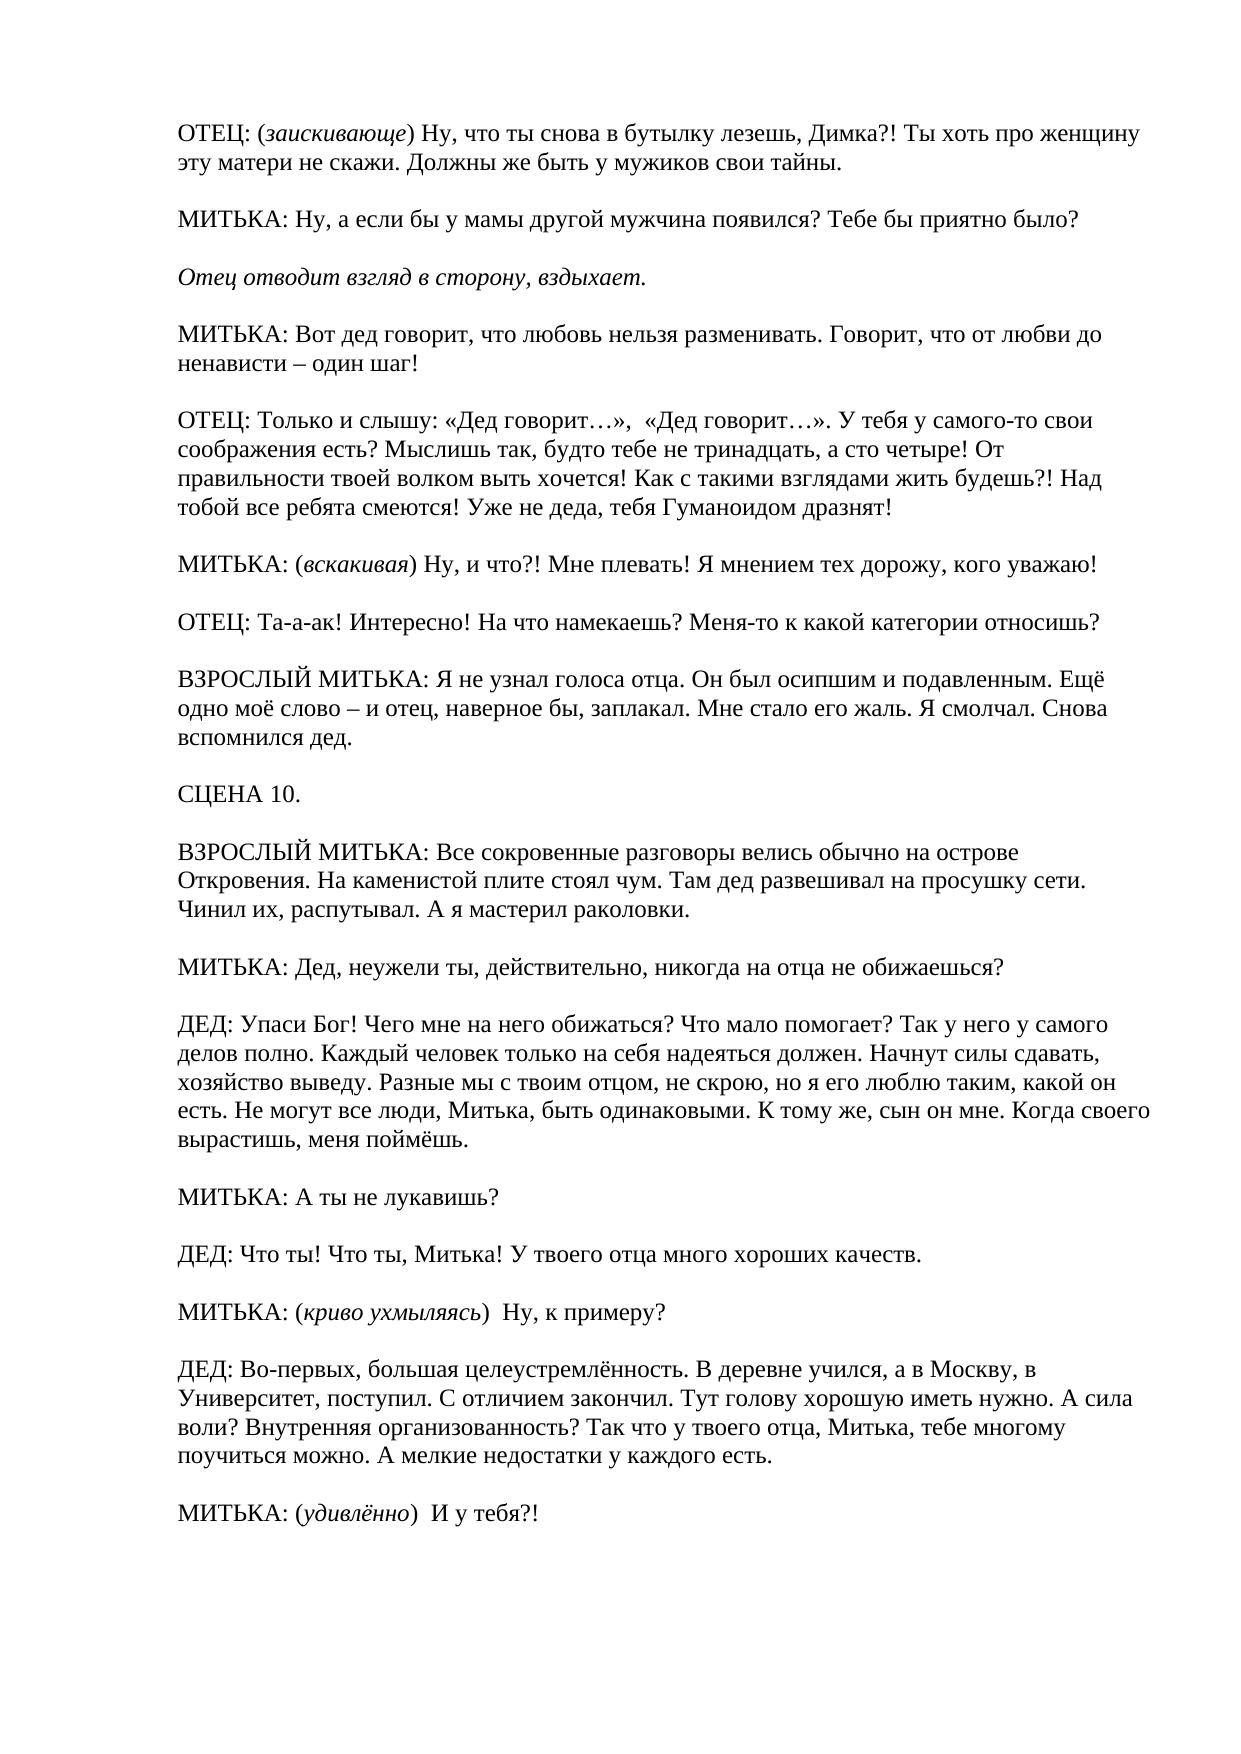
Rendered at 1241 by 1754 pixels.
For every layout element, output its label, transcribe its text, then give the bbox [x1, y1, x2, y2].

text МИТЬКА: А ты не лукавишь? [177, 1182, 1152, 1211]
text ВЗРОСЛЫЙ МИТЬКА: Все сокровенные разговоры велись обычно на острове Откровения. На каменистой плите стоял чум. Там дед развешивал на просушку сети. Чинил их, распутывал. А я мастерил раколовки. [177, 837, 1152, 923]
text МИТЬКА: Дед, неужели ты, действительно, никогда на отца не обижаешься? [177, 952, 1152, 981]
text ДЕД: Что ты! Что ты, Митька! У твоего отца много хороших качеств. [177, 1239, 1152, 1268]
subtitle МИТЬКА: Ну, а если бы у мамы другой мужчина появился? Тебе бы приятно было? [177, 204, 1152, 233]
text Отец отводит взгляд в сторону, вздыхает. [177, 262, 1152, 291]
subtitle ОТЕЦ: Та-а-ак! Интересно! На что намекаешь? Меня-то к какой категории относишь? [177, 607, 1152, 636]
text СЦЕНА 10. [177, 779, 1152, 808]
text ДЕД: Во-первых, большая целеустремлённость. В деревне учился, а в Москву, в Университет, поступил. С отличием закончил. Тут голову хорошую иметь нужно. А сила воли? Внутренняя организованность? Так что у твоего отца, Митька, тебе многому поучиться можно. А мелкие недостатки у каждого есть. [177, 1354, 1152, 1469]
text МИТЬКА: (криво ухмыляясь) Ну, к примеру? [177, 1297, 1152, 1326]
text МИТЬКА: Вот дед говорит, что любовь нельзя разменивать. Говорит, что от любви до ненависти – один шаг! [177, 319, 1152, 377]
subtitle МИТЬКА: (вскакивая) Ну, и что?! Мне плевать! Я мнением тех дорожу, кого уважаю! [177, 549, 1152, 578]
text ВЗРОСЛЫЙ МИТЬКА: Я не узнал голоса отца. Он был осипшим и подавленным. Ещё одно моё слово – и отец, наверное бы, заплакал. Мне стало его жаль. Я смолчал. Снова вспомнился дед. [177, 664, 1152, 751]
subtitle ОТЕЦ: (заискивающе) Ну, что ты снова в бутылку лезешь, Димка?! Ты хоть про женщину эту матери не скажи. Должны же быть у мужиков свои тайны. [177, 118, 1152, 176]
text ДЕД: Упаси Бог! Чего мне на него обижаться? Что мало помогает? Так у него у самого делов полно. Каждый человек только на себя надеяться должен. Начнут силы сдавать, хозяйство выведу. Разные мы с твоим отцом, не скрою, но я его люблю таким, какой он есть. Не могут все люди, Митька, быть одинаковыми. К тому же, сын он мне. Когда своего вырастишь, меня поймёшь. [177, 1009, 1152, 1153]
text МИТЬКА: (удивлённо) И у тебя?! [177, 1498, 1152, 1527]
subtitle ОТЕЦ: Только и слышу: «Дед говорит…», «Дед говорит…». У тебя у самого-то свои соображения есть? Мыслишь так, будто тебе не тринадцать, а сто четыре! От правильности твоей волком выть хочется! Как с такими взглядами жить будешь?! Над тобой все ребята смеются! Уже не деда, тебя Гуманоидом дразнят! [177, 406, 1152, 521]
